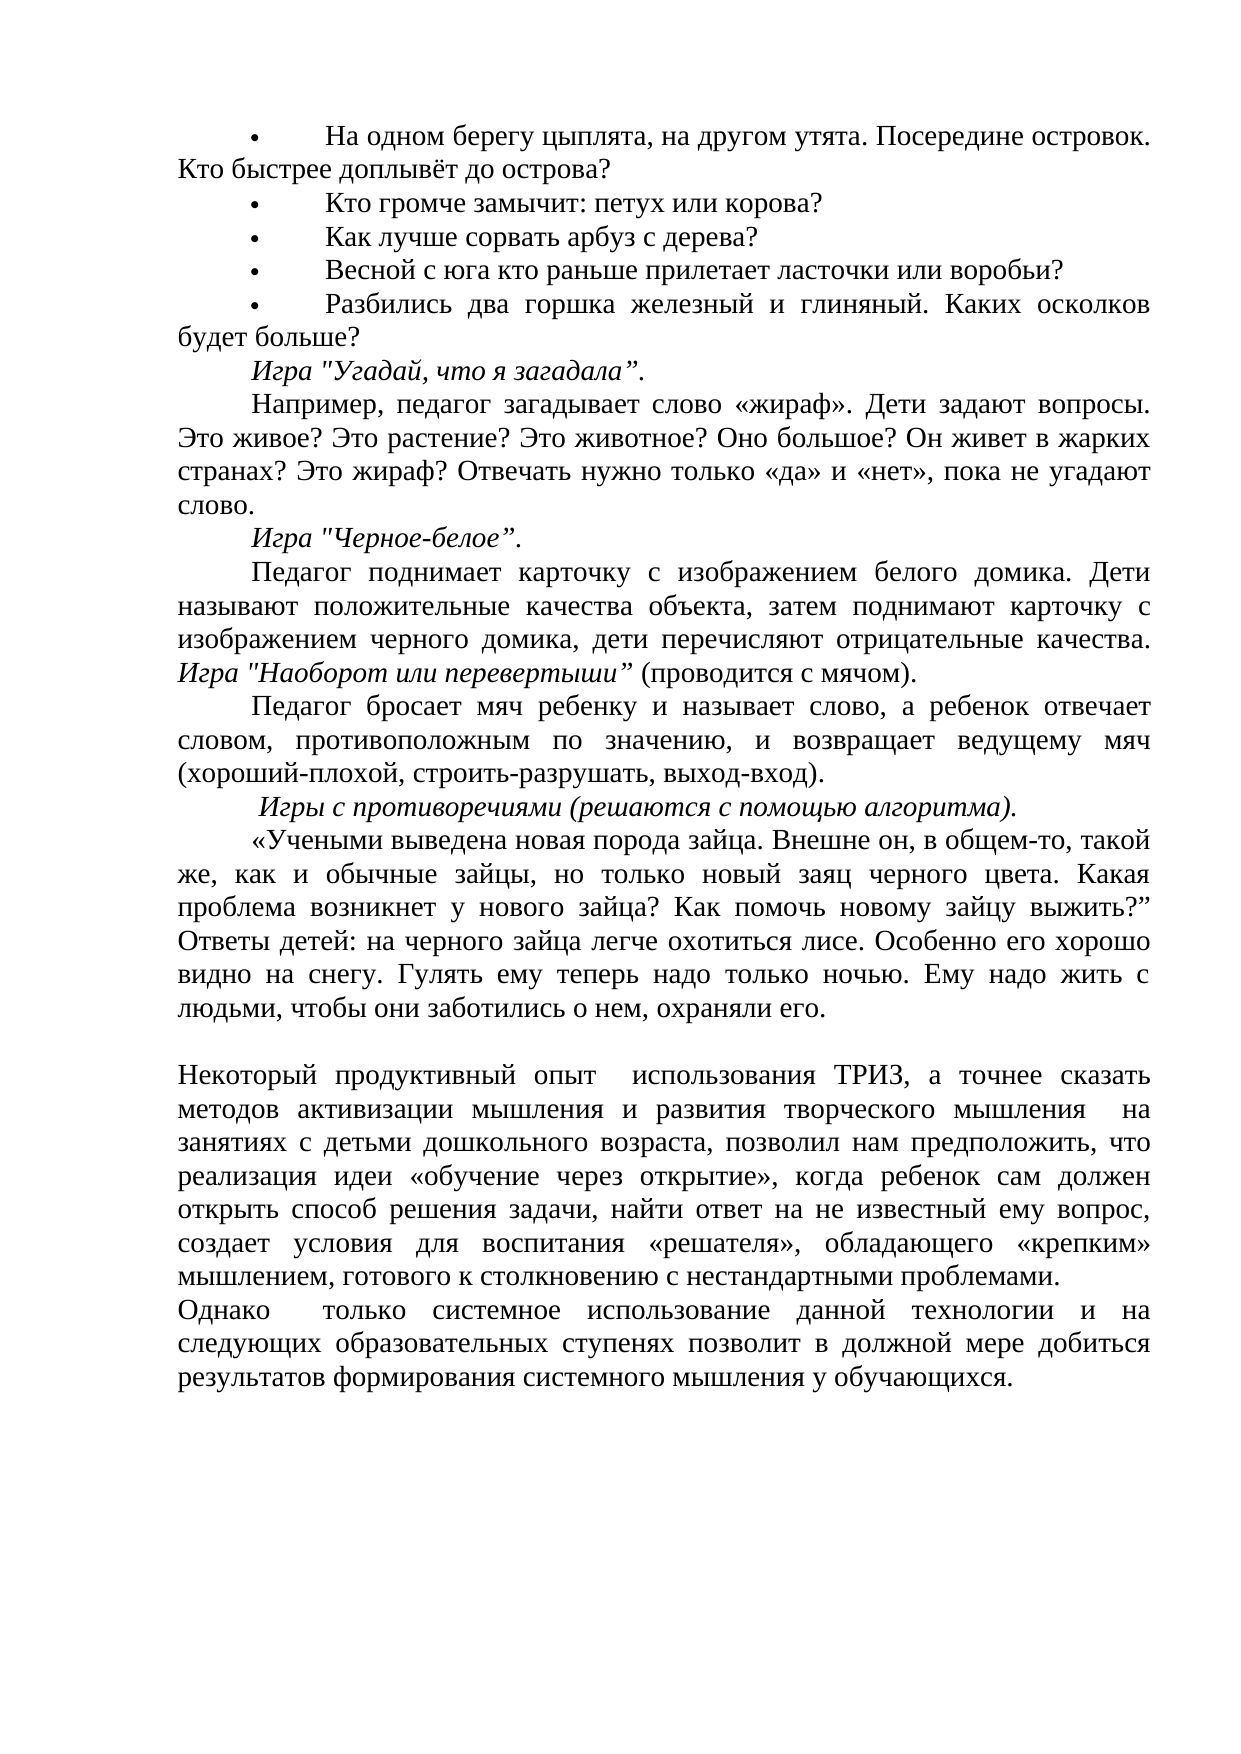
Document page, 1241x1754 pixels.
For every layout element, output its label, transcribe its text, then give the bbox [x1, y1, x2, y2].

text Игры с противоречиями (решаются с помощью алгоритма). [177, 789, 1152, 822]
list Весной с юга кто раньше прилетает ласточки или воробьи? [177, 252, 1152, 286]
text Например, педагог загадывает слово «жираф». Дети задают вопросы. Это живое? Это растение? Это животное? Оно большое? Он живет в жарких странах? Это жираф? Отвечать нужно только «да» и «нет», пока не угадают слово. [177, 386, 1152, 521]
text Педагог поднимает карточку с изображением белого домика. Дети называют положительные качества объекта, затем поднимают карточку с изображением черного домика, дети перечисляют отрицательные качества. Игра "Наоборот или перевертыши” (проводится с мячом). [177, 554, 1152, 688]
list Кто громче замычит: петух или корова? [177, 185, 1152, 219]
text Игра "Угадай, что я загадала”. [177, 353, 1152, 386]
text Однако только системное использование данной технологии и на следующих образовательных ступенях позволит в должной мере добиться результатов формирования системного мышления у обучающихся. [177, 1292, 1152, 1393]
text Педагог бросает мяч ребенку и называет слово, а ребенок отвечает словом, противоположным по значению, и возвращает ведущему мяч (хороший-плохой, строить-разрушать, выход-вход). [177, 688, 1152, 789]
list Разбились два горшка железный и глиняный. Каких осколков будет больше? [177, 286, 1152, 353]
list Как лучше сорвать арбуз с дерева? [177, 219, 1152, 252]
text «Учеными выведена новая порода зайца. Внешне он, в общем-то, такой же, как и обычные зайцы, но только новый заяц черного цвета. Какая проблема возникнет у нового зайца? Как помочь новому зайцу выжить?” Ответы детей: на черного зайца легче охотиться лисе. Особенно его хорошо видно на снегу. Гулять ему теперь надо только ночью. Ему надо жить с людьми, чтобы они заботились о нем, охраняли его. [177, 822, 1152, 1024]
text Игра "Черное-белое”. [177, 521, 1152, 554]
text Некоторый продуктивный опыт использования ТРИЗ, а точнее сказать методов активизации мышления и развития творческого мышления на занятиях с детьми дошкольного возраста, позволил нам предположить, что реализация идеи «обучение через открытие», когда ребенок сам должен открыть способ решения задачи, найти ответ на не известный ему вопрос, создает условия для воспитания «решателя», обладающего «крепким» мышлением, готового к столкновению с нестандартными проблемами. [177, 1057, 1152, 1292]
list На одном берегу цыплята, на другом утята. Посередине островок. Кто быстрее доплывёт до острова? [177, 118, 1152, 185]
